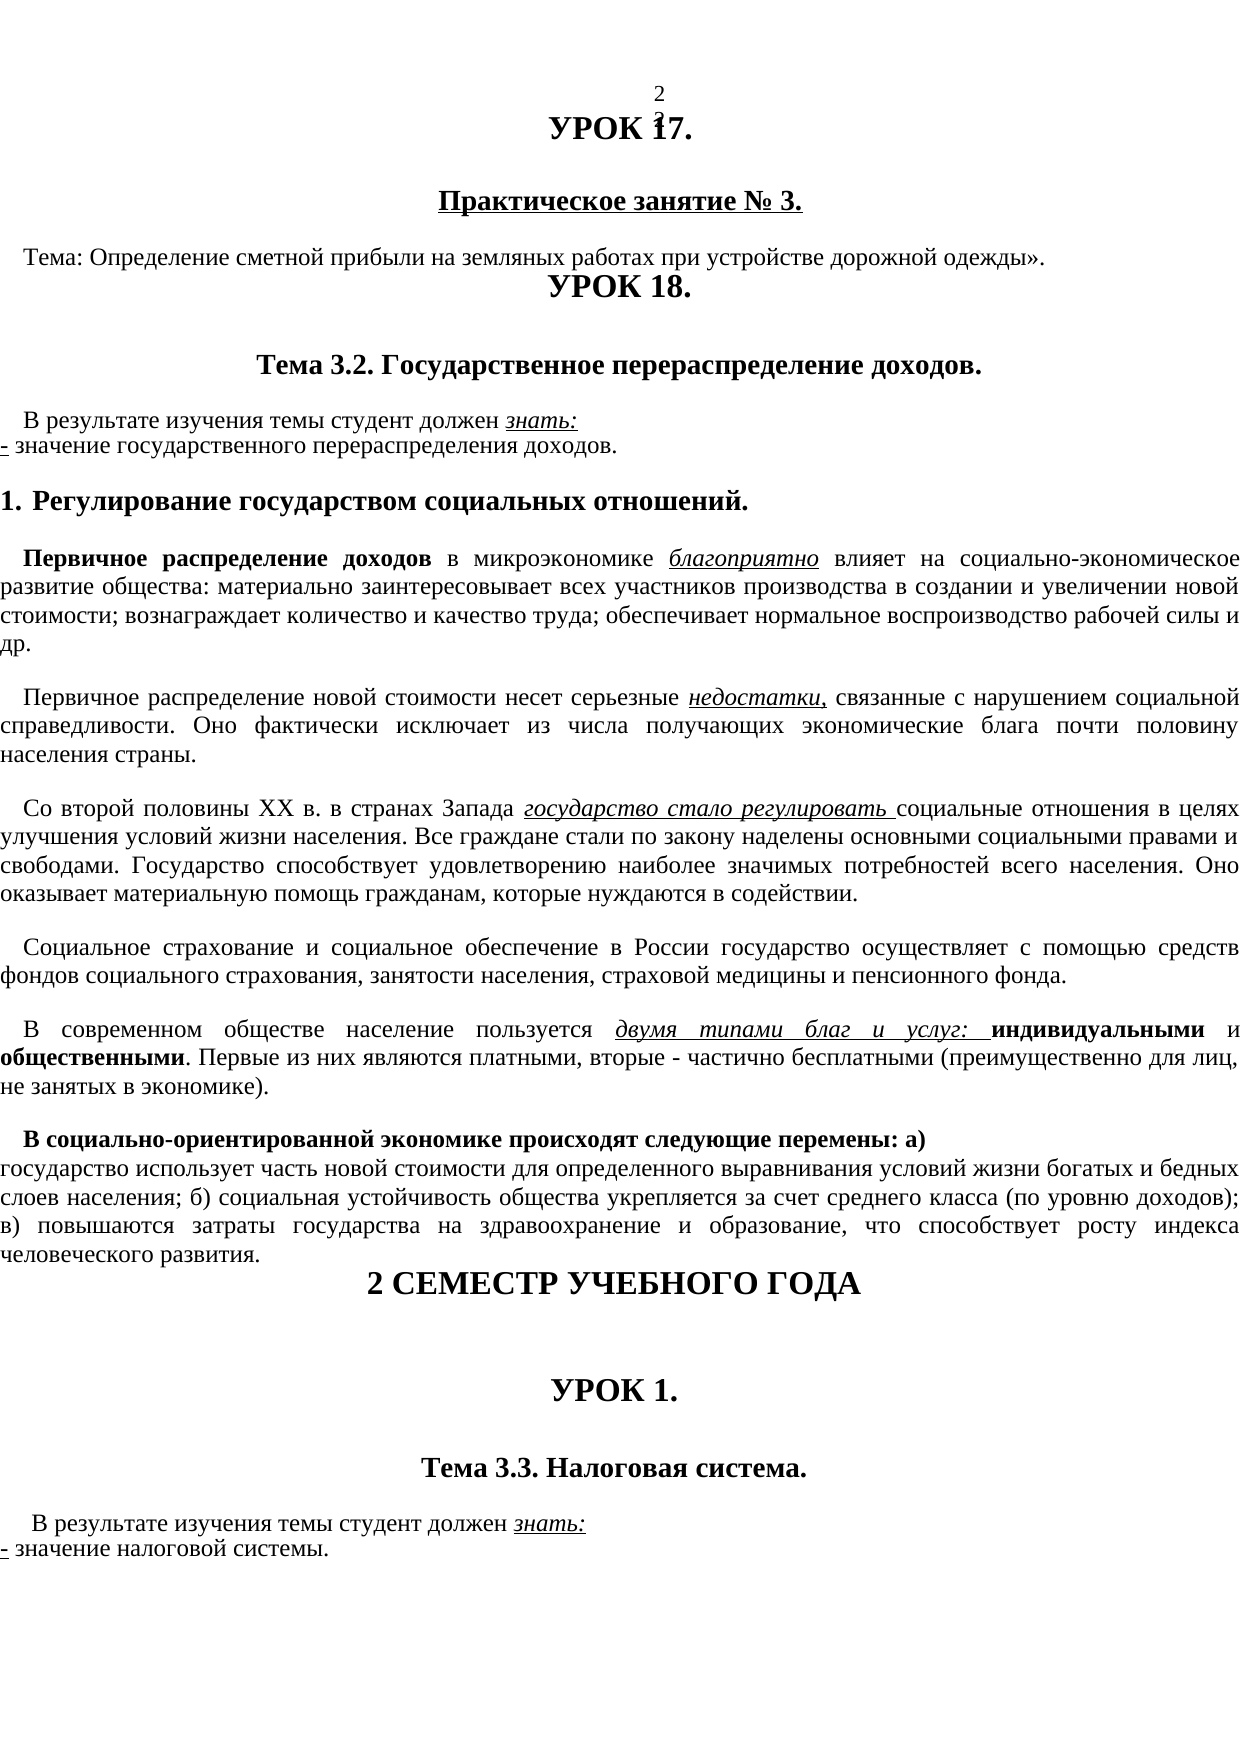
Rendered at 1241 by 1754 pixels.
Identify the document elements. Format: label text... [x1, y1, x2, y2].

text Первичное распределение новой стоимости несет серьезные недостатки, связанные с нарушением социальной справедливости. Оно фактически исключает из числа получающих экономические блага почти половину населения страны. [0, 682, 1240, 768]
text Тема: Определение сметной прибыли на земляных работах при устройстве дорожной одежды». [0, 242, 1240, 271]
text В социально-ориентированной экономике происходят следующие перемены: а) [0, 1125, 1240, 1153]
text - значение государственного перераспределения доходов. [0, 433, 1240, 458]
text В результате изучения темы студент должен знать: [0, 408, 1240, 433]
list Регулирование государством социальных отношений. [0, 487, 1240, 516]
text государство использует часть новой стоимости для определенного выравнивания условий жизни богатых и бедных слоев населения; б) социальная устойчивость общества укрепляется за счет среднего класса (по уровню доходов); в) повышаются затраты государства на здравоохранение и образование, что способствует росту индекса человеческого развития. [0, 1153, 1240, 1268]
text В результате изучения темы студент должен знать: [0, 1511, 1240, 1536]
text Со второй половины ХХ в. в странах Запада государство стало регулировать социальные отношения в целях улучшения условий жизни населения. Все граждане стали по закону наделены основными социальными правами и свободами. Государство способствует удовлетворению наиболее значимых потребностей всего населения. Оно оказывает материальную помощь гражданам, которые нуждаются в содействии. [0, 793, 1240, 907]
text Практическое занятие № 3. [0, 187, 1240, 216]
text УРОК 18. [0, 271, 1238, 304]
text В современном обществе население пользуется двумя типами благ и услуг: индивидуальными и общественными. Первые из них являются платными, вторые - частично бесплатными (преимущественно для лиц, не занятых в экономике). [0, 1014, 1240, 1100]
text Первичное распределение доходов в микроэкономике благоприятно влияет на социально-экономическое развитие общества: материально заинтересовывает всех участников производства в создании и увеличении новой стоимости; вознаграждает количество и качество труда; обеспечивает нормальное воспроизводство рабочей силы и др. [0, 543, 1240, 657]
text - значение налоговой системы. [0, 1536, 1240, 1561]
text УРОК 1. [0, 1374, 1228, 1408]
text Тема 3.3. Налоговая система. [0, 1454, 1228, 1483]
text Тема 3.2. Государственное перераспределение доходов. [0, 351, 1238, 380]
text 2 СЕМЕСТР УЧЕБНОГО ГОДА [0, 1268, 1228, 1301]
text УРОК 17. [0, 113, 1240, 146]
text Социальное страхование и социальное обеспечение в России государство осуществляет с помощью средств фондов социального страхования, занятости населения, страховой медицины и пенсионного фонда. [0, 932, 1240, 989]
